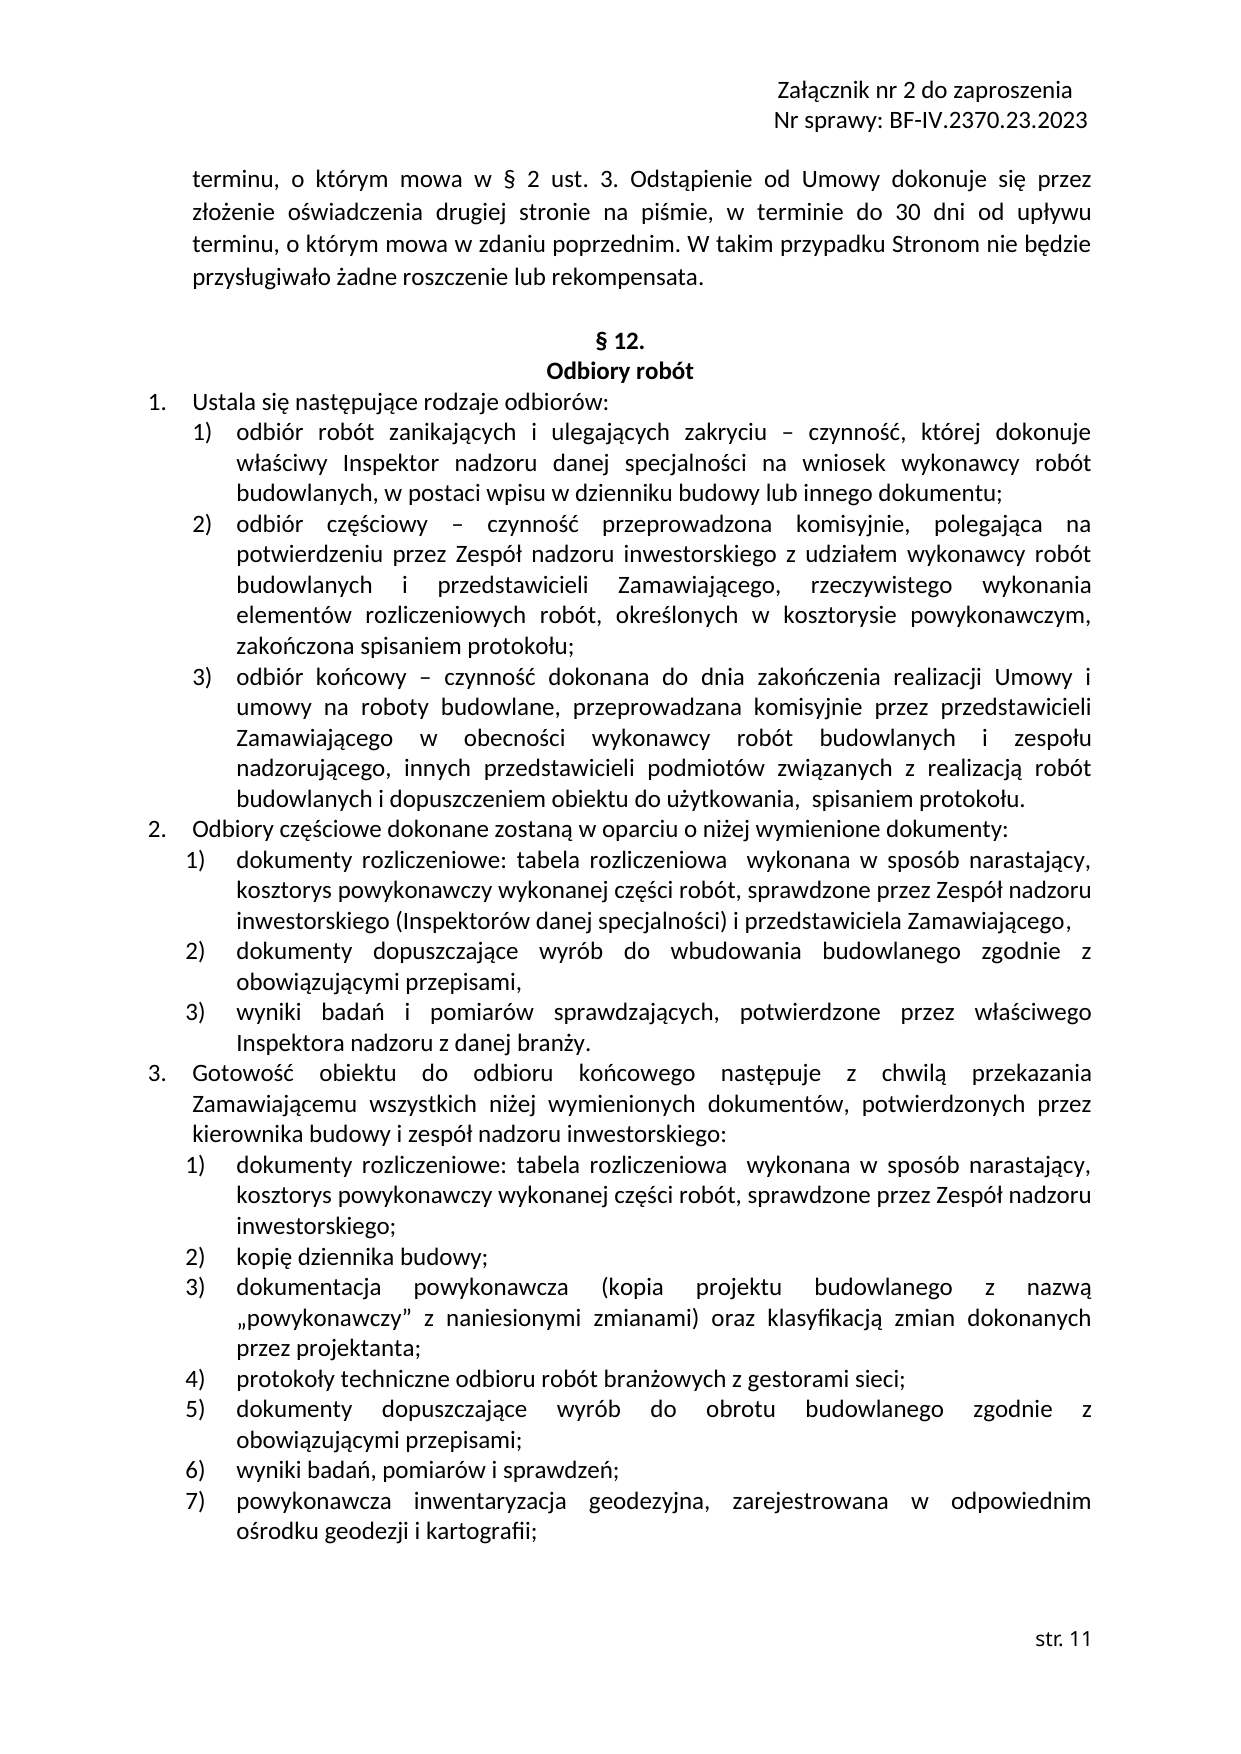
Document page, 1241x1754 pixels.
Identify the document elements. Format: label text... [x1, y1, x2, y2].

list dokumentacja powykonawcza (kopia projektu budowlanego z nazwą „powykonawczy” z naniesionymi zmianami) oraz klasyfikacją zmian dokonanych przez projektanta; [185, 1271, 1093, 1363]
list dokumenty rozliczeniowe: tabela rozliczeniowa wykonana w sposób narastający, kosztorys powykonawczy wykonanej części robót, sprawdzone przez Zespół nadzoru inwestorskiego (Inspektorów danej specjalności) i przedstawiciela Zamawiającego, [185, 844, 1093, 935]
list odbiór częściowy – czynność przeprowadzona komisyjnie, polegająca na potwierdzeniu przez Zespół nadzoru inwestorskiego z udziałem wykonawcy robót budowlanych i przedstawicieli Zamawiającego, rzeczywistego wykonania elementów rozliczeniowych robót, określonych w kosztorysie powykonawczym, zakończona spisaniem protokołu; [192, 508, 1093, 661]
list dokumenty dopuszczające wyrób do obrotu budowlanego zgodnie z obowiązującymi przepisami; [185, 1393, 1093, 1454]
list Ustala się następujące rodzaje odbiorów: [148, 386, 1093, 417]
list odbiór końcowy – czynność dokonana do dnia zakończenia realizacji Umowy i umowy na roboty budowlane, przeprowadzana komisyjnie przez przedstawicieli Zamawiającego w obecności wykonawcy robót budowlanych i zespołu nadzorującego, innych przedstawicieli podmiotów związanych z realizacją robót budowlanych i dopuszczeniem obiektu do użytkowania, spisaniem protokołu. [192, 661, 1093, 813]
list wyniki badań i pomiarów sprawdzających, potwierdzone przez właściwego Inspektora nadzoru z danej branży. [185, 996, 1093, 1057]
list wyniki badań, pomiarów i sprawdzeń; [185, 1454, 1093, 1485]
list dokumenty rozliczeniowe: tabela rozliczeniowa wykonana w sposób narastający, kosztorys powykonawczy wykonanej części robót, sprawdzone przez Zespół nadzoru inwestorskiego; [185, 1149, 1093, 1241]
list odbiór robót zanikających i ulegających zakryciu – czynność, której dokonuje właściwy Inspektor nadzoru danej specjalności na wniosek wykonawcy robót budowlanych, w postaci wpisu w dzienniku budowy lub innego dokumentu; [192, 417, 1093, 508]
list powykonawcza inwentaryzacja geodezyjna, zarejestrowana w odpowiednim ośrodku geodezji i kartografii; [185, 1485, 1093, 1546]
text § 12. [148, 325, 1093, 356]
text Odbiory robót [148, 356, 1093, 386]
list protokoły techniczne odbioru robót branżowych z gestorami sieci; [185, 1363, 1093, 1393]
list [148, 163, 1093, 292]
list kopię dziennika budowy; [185, 1241, 1093, 1271]
list Odbiory częściowe dokonane zostaną w oparciu o niżej wymienione dokumenty: [148, 813, 1093, 844]
list dokumenty dopuszczające wyrób do wbudowania budowlanego zgodnie z obowiązującymi przepisami, [185, 935, 1093, 996]
list Gotowość obiektu do odbioru końcowego następuje z chwilą przekazania Zamawiającemu wszystkich niżej wymienionych dokumentów, potwierdzonych przez kierownika budowy i zespół nadzoru inwestorskiego: [148, 1057, 1093, 1149]
